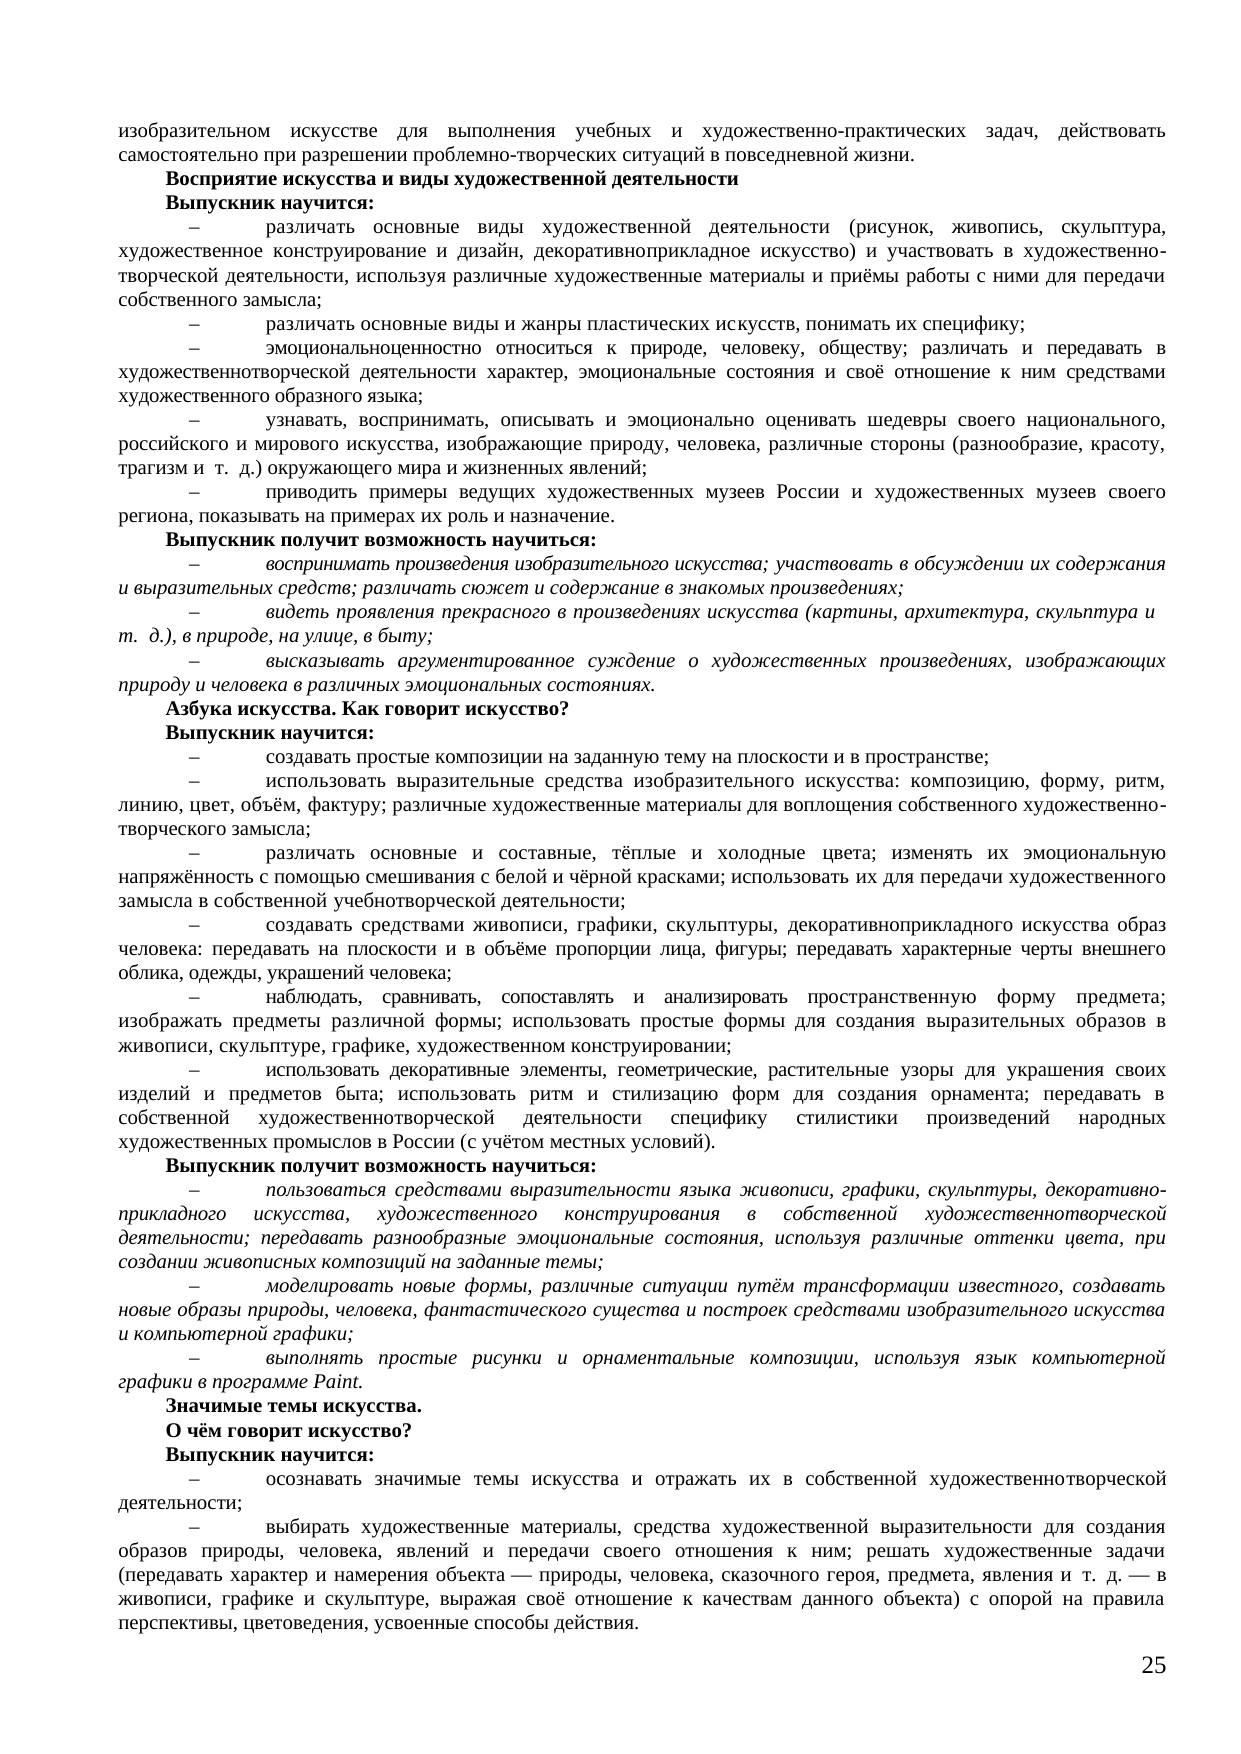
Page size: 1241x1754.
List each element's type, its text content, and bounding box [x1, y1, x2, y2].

text Выпускник получит возможность научиться: [118, 1153, 1167, 1177]
text выбирать художественные материалы, средства художественной выразительности для создания образов природы, человека, явлений и передачи своего отношения к ним; решать художественные задачи (передавать характер и намерения объекта — природы, человека, сказочного героя, предмета, явления и т. д. — в живописи, графике и скульптуре, выражая своё отношение к качествам данного объекта) с опорой на правила перспективы, цветоведения, усвоенные способы действия. [118, 1514, 1167, 1634]
text Выпускник научится: [118, 1442, 1167, 1466]
text выполнять простые рисунки и орнаментальные композиции, используя язык компьютерной графики в программе Paint. [118, 1345, 1167, 1393]
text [118, 118, 1167, 166]
text Выпускник научится: [118, 720, 1167, 744]
text узнавать, воспринимать, описывать и эмоционально оценивать шедевры своего национального, российского и мирового искусства, изображающие природу, человека, различные стороны (разнообразие, красоту, трагизм и т. д.) окружающего мира и жизненных явлений; [118, 407, 1167, 479]
text воспринимать произведения изобразительного искусства; участвовать в обсуждении их содержания и выразительных средств; различать сюжет и содержание в знакомых произведениях; [118, 551, 1167, 599]
text Восприятие искусства и виды художественной деятельности [118, 166, 1167, 190]
text Выпускник научится: [118, 190, 1167, 214]
text высказывать аргументированное суждение о художественных произведениях, изображающих природу и человека в различных эмоциональных состояниях. [118, 647, 1167, 696]
text создавать средствами живописи, графики, скульптуры, декоративно­прикладного искусства образ человека: передавать на плоскости и в объёме пропорции лица, фигуры; передавать характерные черты внешнего облика, одежды, украшений человека; [118, 912, 1167, 984]
text различать основные виды и жанры пластических искусств, понимать их специфику; [118, 311, 1167, 335]
text осознавать значимые темы искусства и отражать их в собственной художественно­творческой деятельности; [118, 1466, 1167, 1514]
text использовать выразительные средства изобразительного искусства: композицию, форму, ритм, линию, цвет, объём, фактуру; различные художественные материалы для воплощения собственного художественно­творческого замысла; [118, 768, 1167, 840]
text Выпускник получит возможность научиться: [118, 527, 1167, 551]
text эмоционально­ценностно относиться к природе, человеку, обществу; различать и передавать в художественно­творческой деятельности характер, эмоциональные состояния и своё отношение к ним средствами художественного образного языка; [118, 335, 1167, 407]
text видеть проявления прекрасного в произведениях искусства (картины, архитектура, скульптура и т. д.), в природе, на улице, в быту; [118, 599, 1167, 647]
text Азбука искусства. Как говорит искусство? [118, 696, 1167, 720]
text пользоваться средствами выразительности языка живописи, графики, скульптуры, декоративно­прикладного искусства, художественного конструирования в собственной художественно­творческой деятельности; передавать разнообразные эмоциональные состояния, используя различные оттенки цвета, при создании живописных композиций на заданные темы; [118, 1177, 1167, 1273]
text различать основные и составные, тёплые и холодные цвета; изменять их эмоциональную напряжённость с помощью смешивания с белой и чёрной красками; использовать их для передачи художественного замысла в собственной учебно­творческой деятельности; [118, 840, 1167, 912]
text Значимые темы искусства. О чём говорит искусство? [165, 1393, 1167, 1442]
text различать основные виды художественной деятельности (рисунок, живопись, скульптура, художественное конструирование и дизайн, декоративно­прикладное искусство) и участвовать в художественно­творческой деятельности, используя различные художественные материалы и приёмы работы с ними для передачи собственного замысла; [118, 214, 1167, 311]
text использовать декоративные элементы, геометрические, растительные узоры для украшения своих изделий и предметов быта; использовать ритм и стилизацию форм для создания орнамента; передавать в собственной художественно­творческой деятельности специфику стилистики произведений народных художественных промыслов в России (с учётом местных условий). [118, 1057, 1167, 1153]
text приводить примеры ведущих художественных музеев России и художественных музеев своего региона, показывать на примерах их роль и назначение. [118, 479, 1167, 527]
text наблюдать, сравнивать, сопоставлять и анализировать пространственную форму предмета; изображать предметы различной формы; использовать простые формы для создания выразительных образов в живописи, скульптуре, графике, художественном конструировании; [118, 984, 1167, 1057]
text создавать простые композиции на заданную тему на плоскости и в пространстве; [118, 744, 1167, 768]
text моделировать новые формы, различные ситуации путём трансформации известного, создавать новые образы природы, человека, фантастического существа и построек средствами изобразительного искусства и компьютерной графики; [118, 1273, 1167, 1345]
